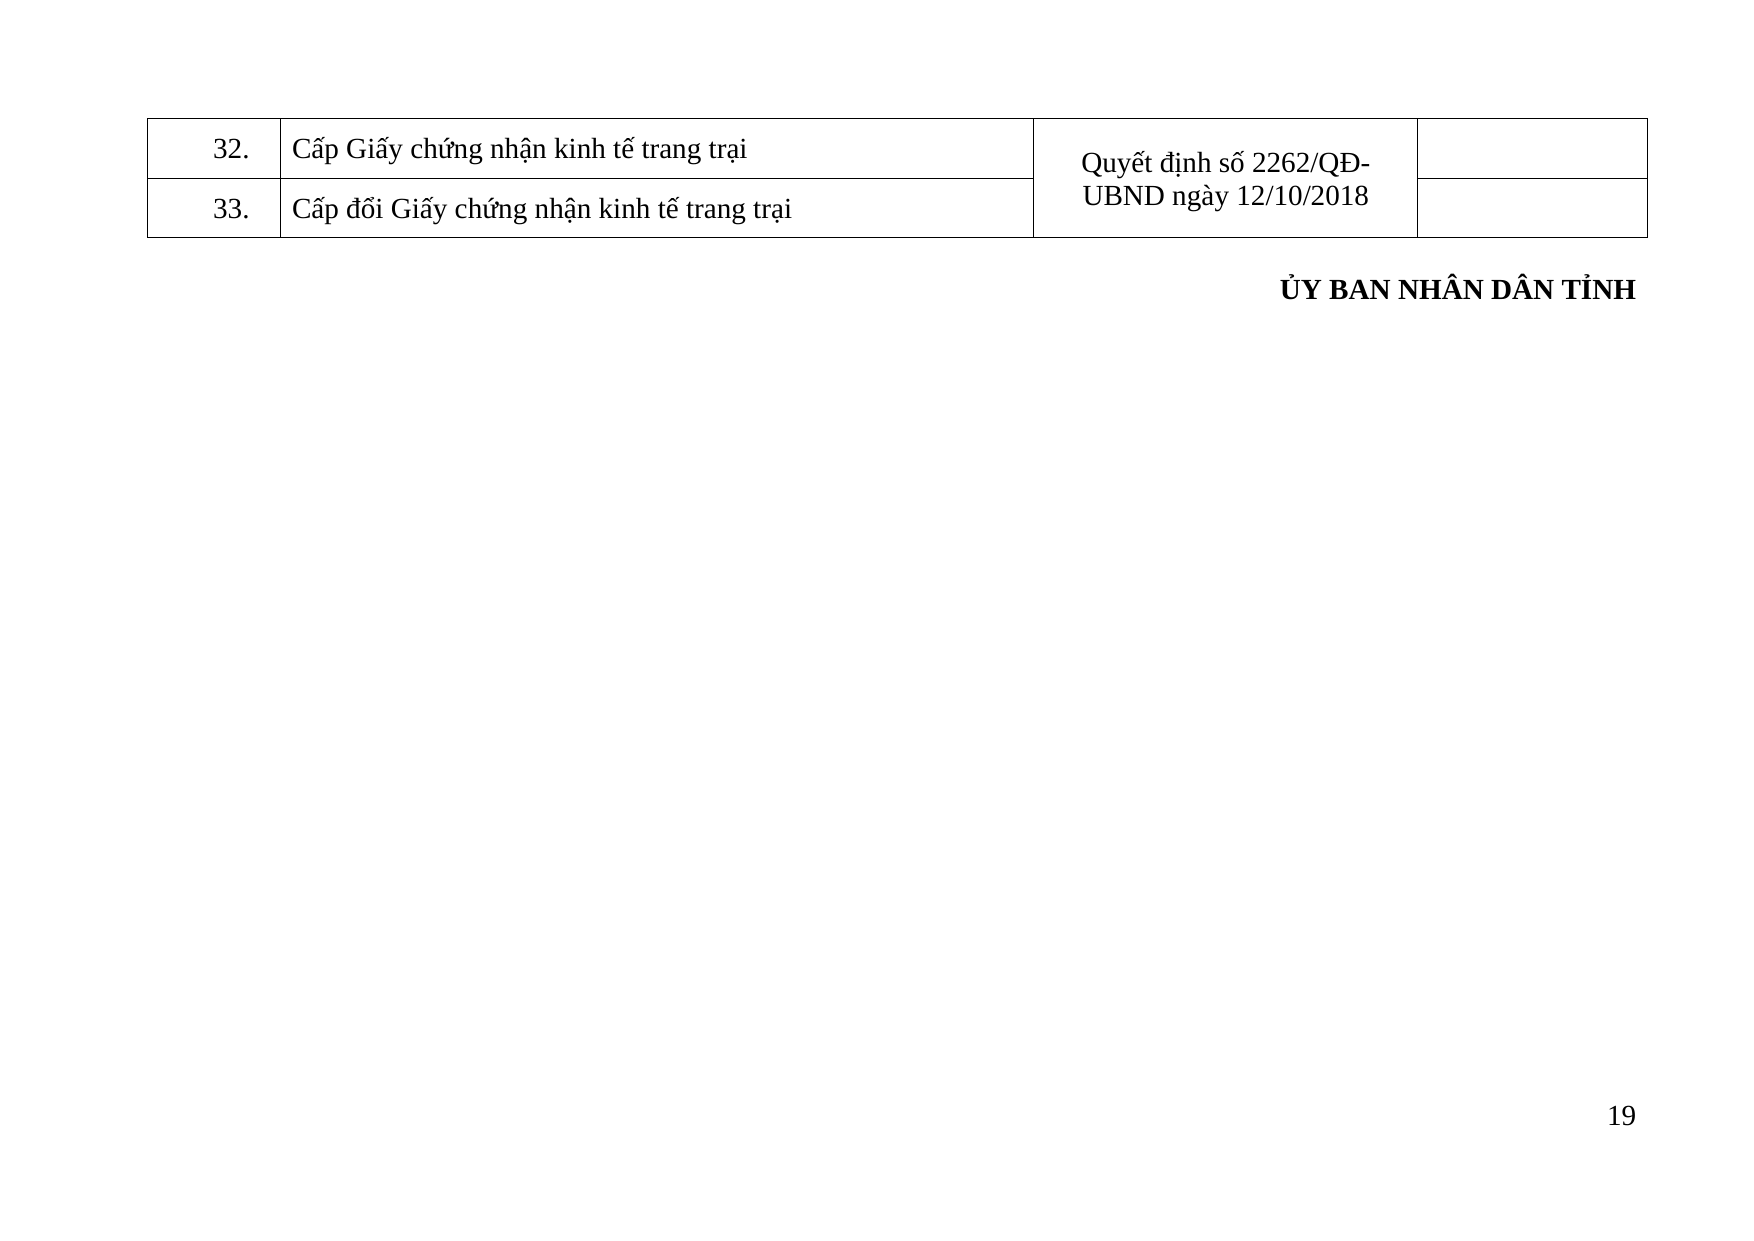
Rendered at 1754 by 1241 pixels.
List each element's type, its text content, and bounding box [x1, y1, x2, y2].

table_cell Cấp Giấy chứng nhận kinh tế trang trại [281, 119, 1033, 178]
table_cell Cấp đổi Giấy chứng nhận kinh tế trang trại [281, 179, 1033, 237]
table_cell Quyết định số 2262/QĐ-UBND ngày 12/10/2018 [1034, 119, 1417, 237]
table_cell [1418, 179, 1647, 237]
text ỦY BAN NHÂN DÂN TỈNH [177, 272, 1636, 305]
table_cell [148, 179, 280, 237]
table_cell [148, 119, 280, 178]
table_cell [1418, 119, 1647, 178]
